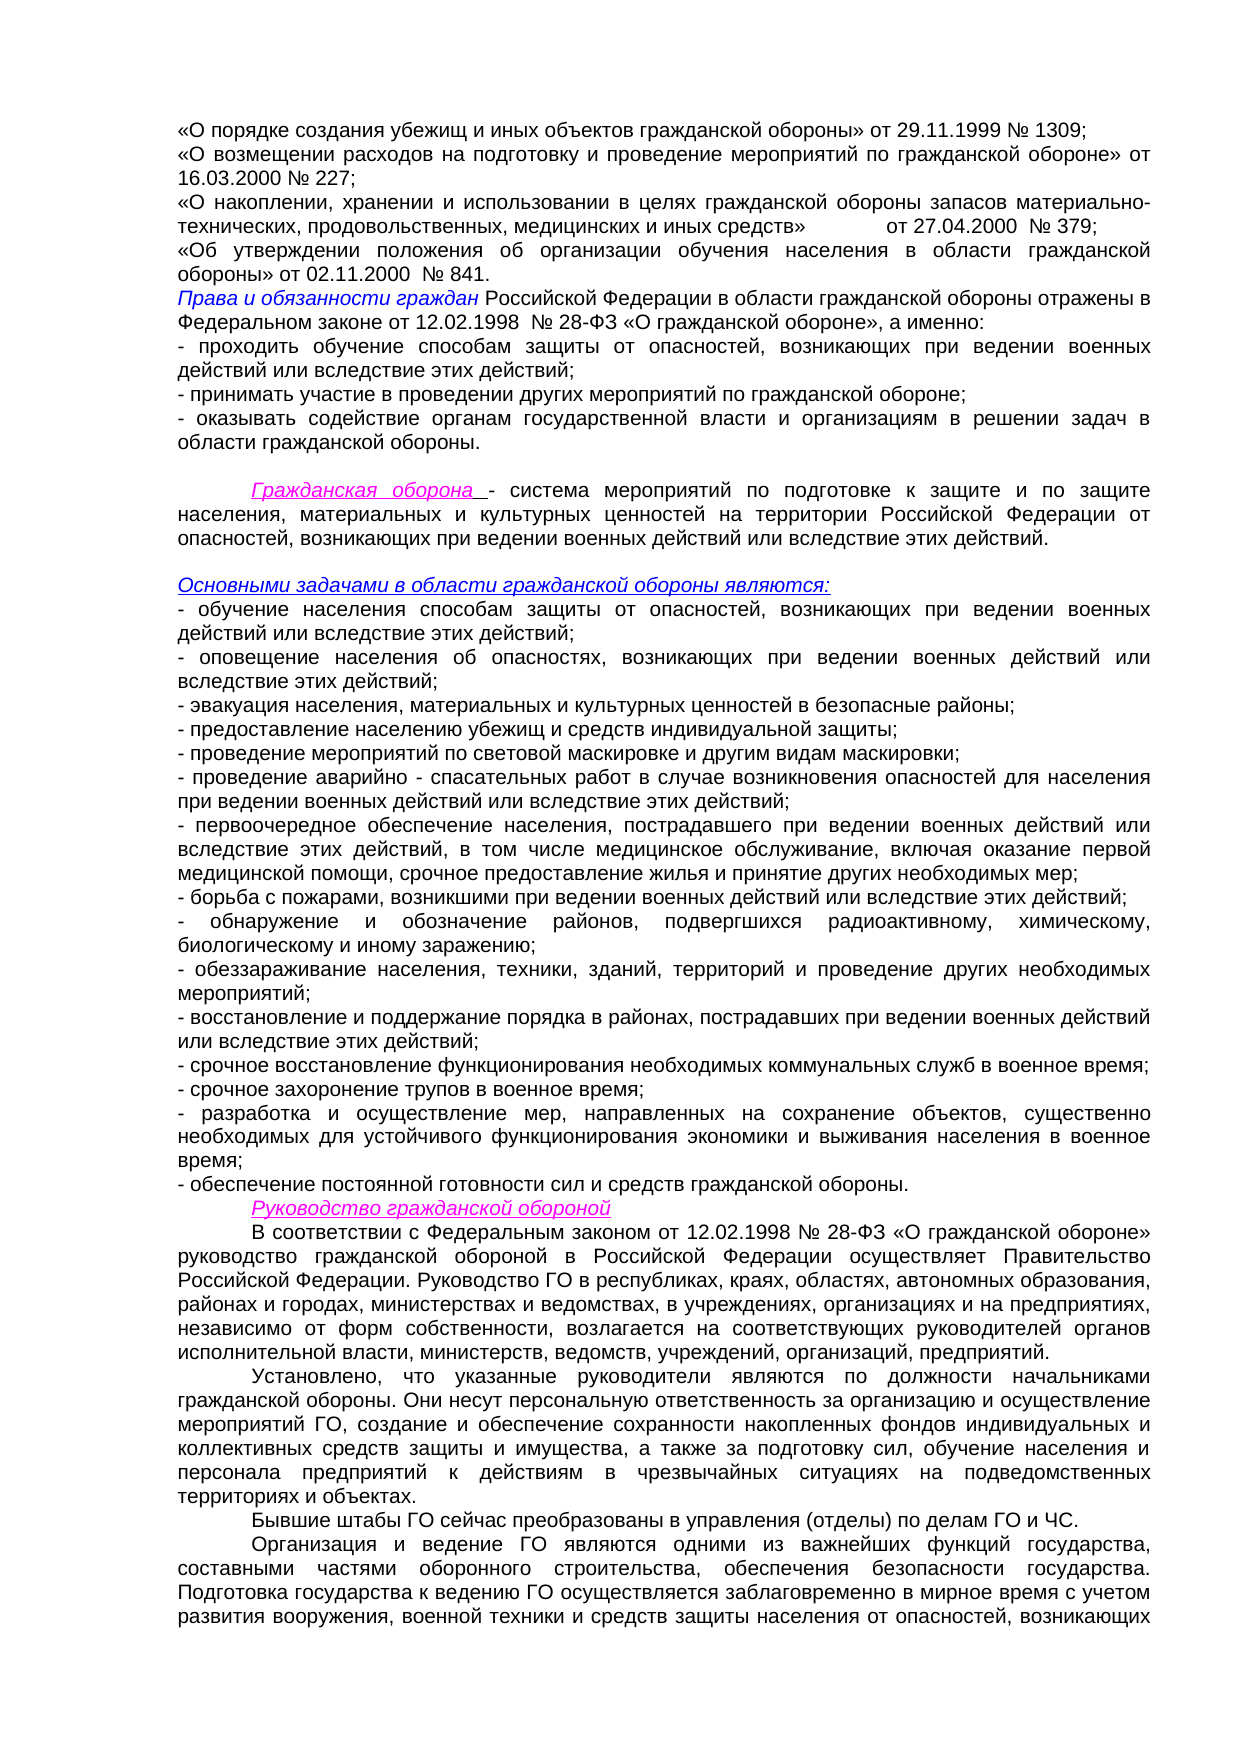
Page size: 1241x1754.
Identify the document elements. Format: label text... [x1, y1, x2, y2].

text - эвакуация населения, материальных и культурных ценностей в безопасные районы; [177, 693, 1152, 717]
text - срочное восстановление функционирования необходимых коммунальных служб в военное время; [177, 1052, 1152, 1076]
text - обнаружение и обозначение районов, подвергшихся радиоактивному, химическому, биологическому и иному заражению; [177, 909, 1152, 957]
text - обеззараживание населения, техники, зданий, территорий и проведение других необходимых мероприятий; [177, 957, 1152, 1004]
text - проведение мероприятий по световой маскировке и другим видам маскировки; [177, 741, 1152, 765]
text Основными задачами в области гражданской обороны являются: [177, 573, 1152, 597]
text - оказывать содействие органам государственной власти и организациям в решении задач в области гражданской обороны. [177, 406, 1152, 453]
text Бывшие штабы ГО сейчас преобразованы в управления (отделы) по делам ГО и ЧС. [177, 1508, 1152, 1532]
subtitle Руководство гражданской обороной [177, 1196, 1152, 1220]
text - разработка и осуществление мер, направленных на сохранение объектов, существенно необходимых для устойчивого функционирования экономики и выживания населения в военное время; [177, 1100, 1152, 1172]
text - проходить обучение способам защиты от опасностей, возникающих при ведении военных действий или вследствие этих действий; [177, 334, 1152, 382]
text В соответствии с Федеральным законом от 12.02.1998 № 28-ФЗ «О гражданской обороне» руководство гражданской обороной в Российской Федерации осуществляет Правительство Российской Федерации. Руководство ГО в республиках, краях, областях, автономных образования, районах и городах, министерствах и ведомствах, в учреждениях, организациях и на предприятиях, независимо от форм собственности, возлагается на соответствующих руководителей органов исполнительной власти, министерств, ведомств, учреждений, организаций, предприятий. [177, 1220, 1152, 1364]
text «Об утверждении положения об организации обучения населения в области гражданской обороны» от 02.11.2000 № 841. [177, 238, 1152, 286]
text Права и обязанности граждан Российской Федерации в области гражданской обороны отражены в Федеральном законе от 12.02.1998 № 28-ФЗ «О гражданской обороне», а именно: [177, 286, 1152, 334]
text - оповещение населения об опасностях, возникающих при ведении военных действий или вследствие этих действий; [177, 645, 1152, 693]
text «О накоплении, хранении и использовании в целях гражданской обороны запасов материально-технических, продовольственных, медицинских и иных средств» от 27.04.2000 № 379; [177, 190, 1152, 238]
text - первоочередное обеспечение населения, пострадавшего при ведении военных действий или вследствие этих действий, в том числе медицинское обслуживание, включая оказание первой медицинской помощи, срочное предоставление жилья и принятие других необходимых мер; [177, 813, 1152, 885]
text - срочное захоронение трупов в военное время; [177, 1076, 1152, 1100]
text «О возмещении расходов на подготовку и проведение мероприятий по гражданской обороне» от 16.03.2000 № 227; [177, 142, 1152, 190]
text «О порядке создания убежищ и иных объектов гражданской обороны» от 29.11.1999 № 1309; [177, 118, 1152, 142]
text - обеспечение постоянной готовности сил и средств гражданской обороны. [177, 1172, 1152, 1196]
text Гражданская оборона - система мероприятий по подготовке к защите и по защите населения, материальных и культурных ценностей на территории Российской Федерации от опасностей, возникающих при ведении военных действий или вследствие этих действий. [177, 477, 1152, 549]
text - принимать участие в проведении других мероприятий по гражданской обороне; [177, 382, 1152, 406]
text - обучение населения способам защиты от опасностей, возникающих при ведении военных действий или вследствие этих действий; [177, 597, 1152, 645]
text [177, 1532, 1152, 1627]
text - восстановление и поддержание порядка в районах, пострадавших при ведении военных действий или вследствие этих действий; [177, 1004, 1152, 1052]
text - предоставление населению убежищ и средств индивидуальной защиты; [177, 717, 1152, 741]
text - проведение аварийно - спасательных работ в случае возникновения опасностей для населения при ведении военных действий или вследствие этих действий; [177, 765, 1152, 813]
text Установлено, что указанные руководители являются по должности начальниками гражданской обороны. Они несут персональную ответственность за организацию и осуществление мероприятий ГО, создание и обеспечение сохранности накопленных фондов индивидуальных и коллективных средств защиты и имущества, а также за подготовку сил, обучение населения и персонала предприятий к действиям в чрезвычайных ситуациях на подведомственных территориях и объектах. [177, 1364, 1152, 1508]
text - борьба с пожарами, возникшими при ведении военных действий или вследствие этих действий; [177, 885, 1152, 909]
